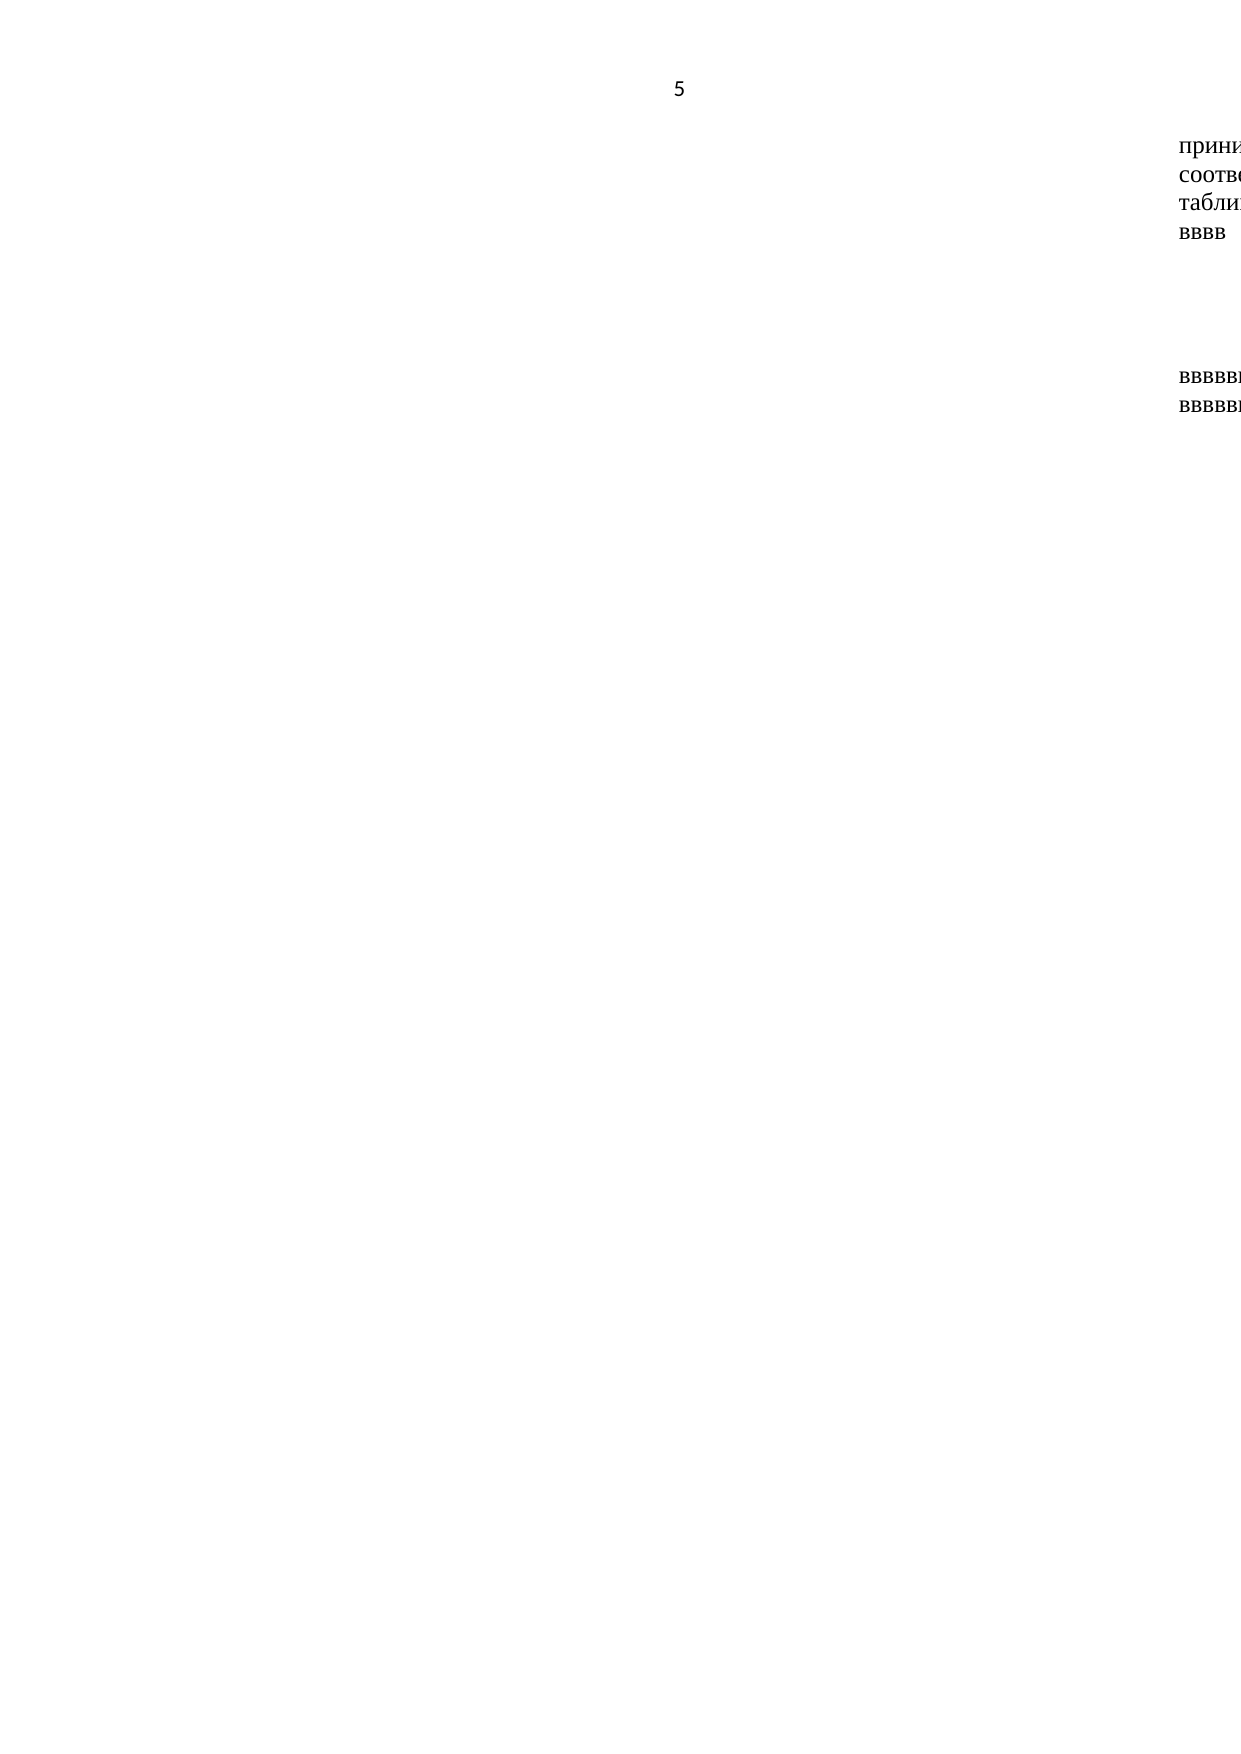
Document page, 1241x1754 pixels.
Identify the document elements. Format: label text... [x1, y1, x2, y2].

text вввв [1179, 216, 1240, 245]
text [1179, 130, 1240, 216]
text вввввввввввввввввввввввввв [1179, 360, 1240, 417]
